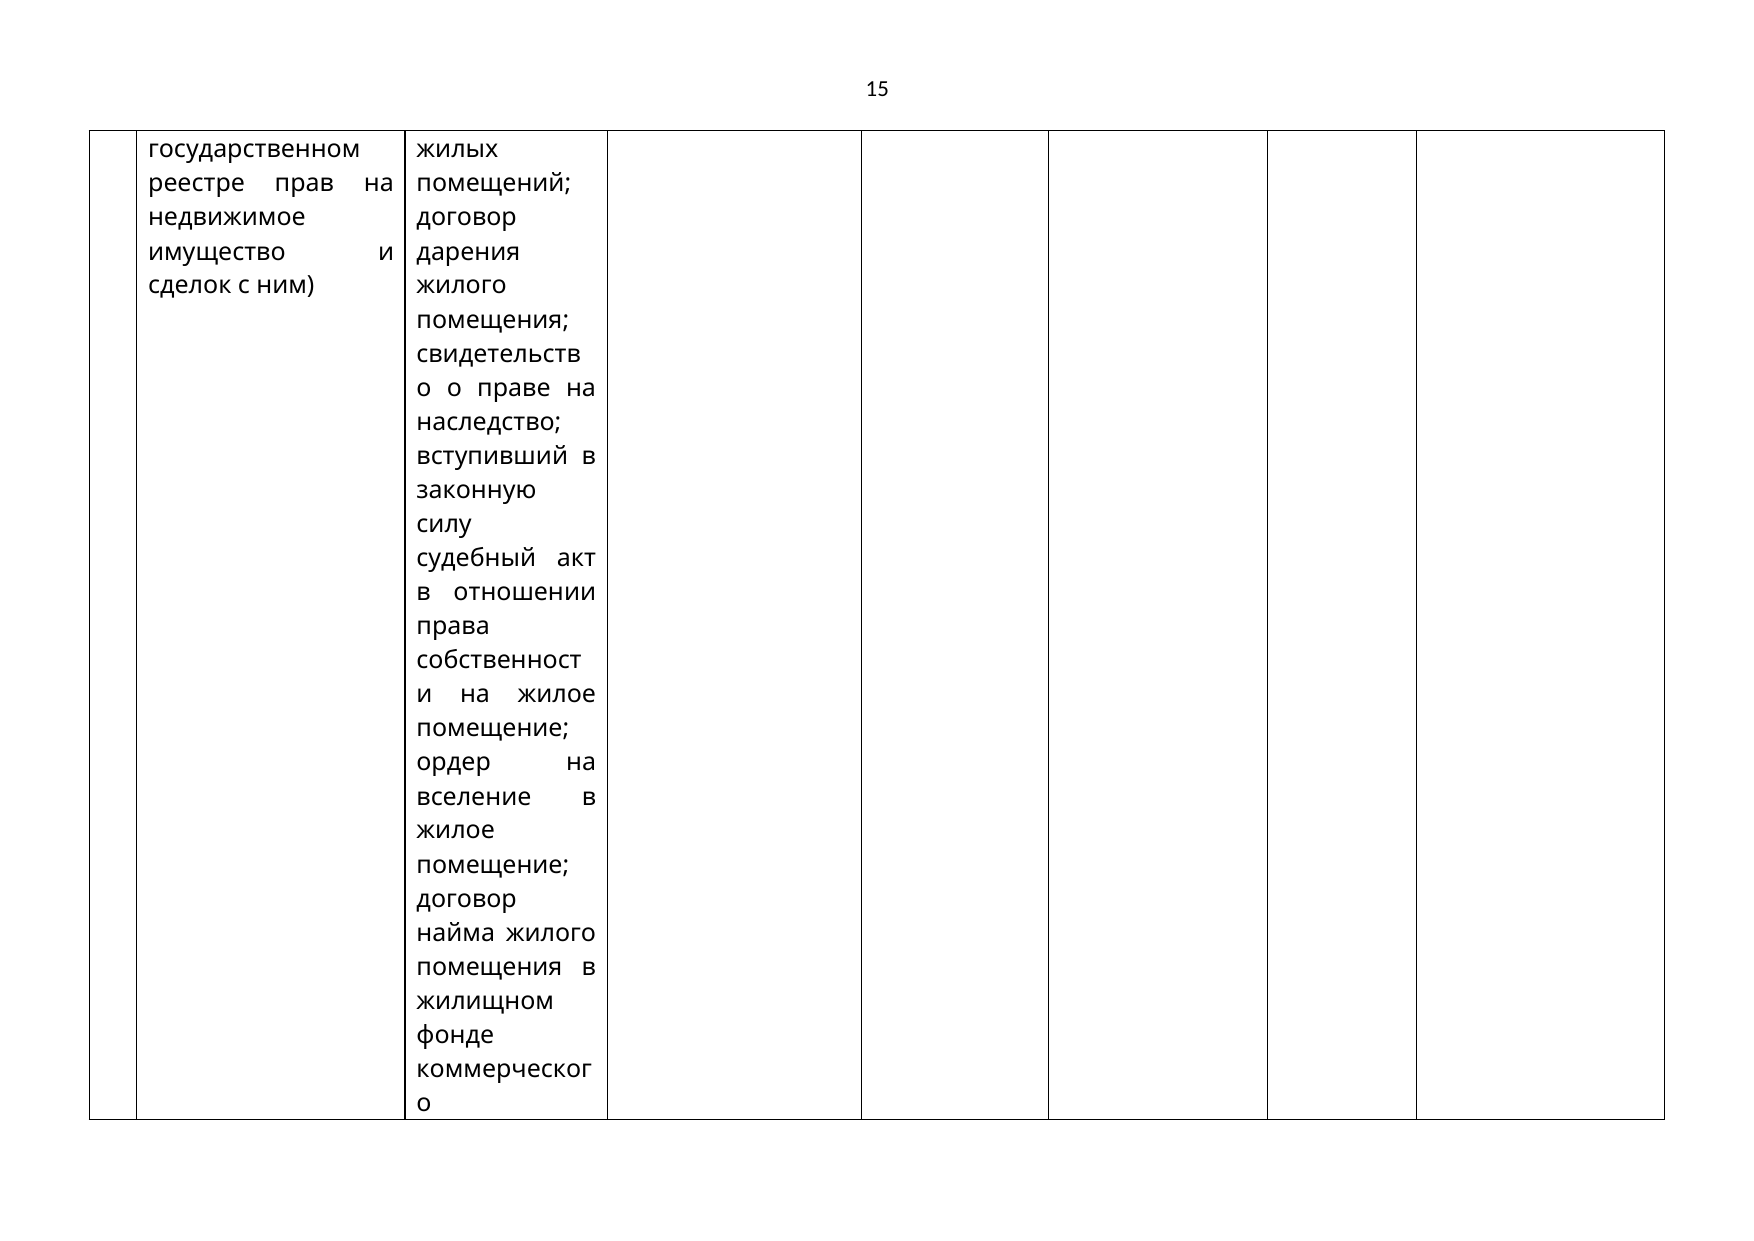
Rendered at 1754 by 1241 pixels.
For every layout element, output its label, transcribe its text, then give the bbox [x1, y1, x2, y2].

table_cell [137, 131, 404, 1119]
table_cell - [862, 131, 1048, 1119]
table_cell - [1417, 131, 1664, 1119]
table_cell - [1049, 131, 1267, 1119]
table_cell - [1268, 131, 1416, 1119]
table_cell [406, 131, 607, 1119]
table_cell [90, 131, 136, 1119]
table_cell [608, 131, 861, 1119]
